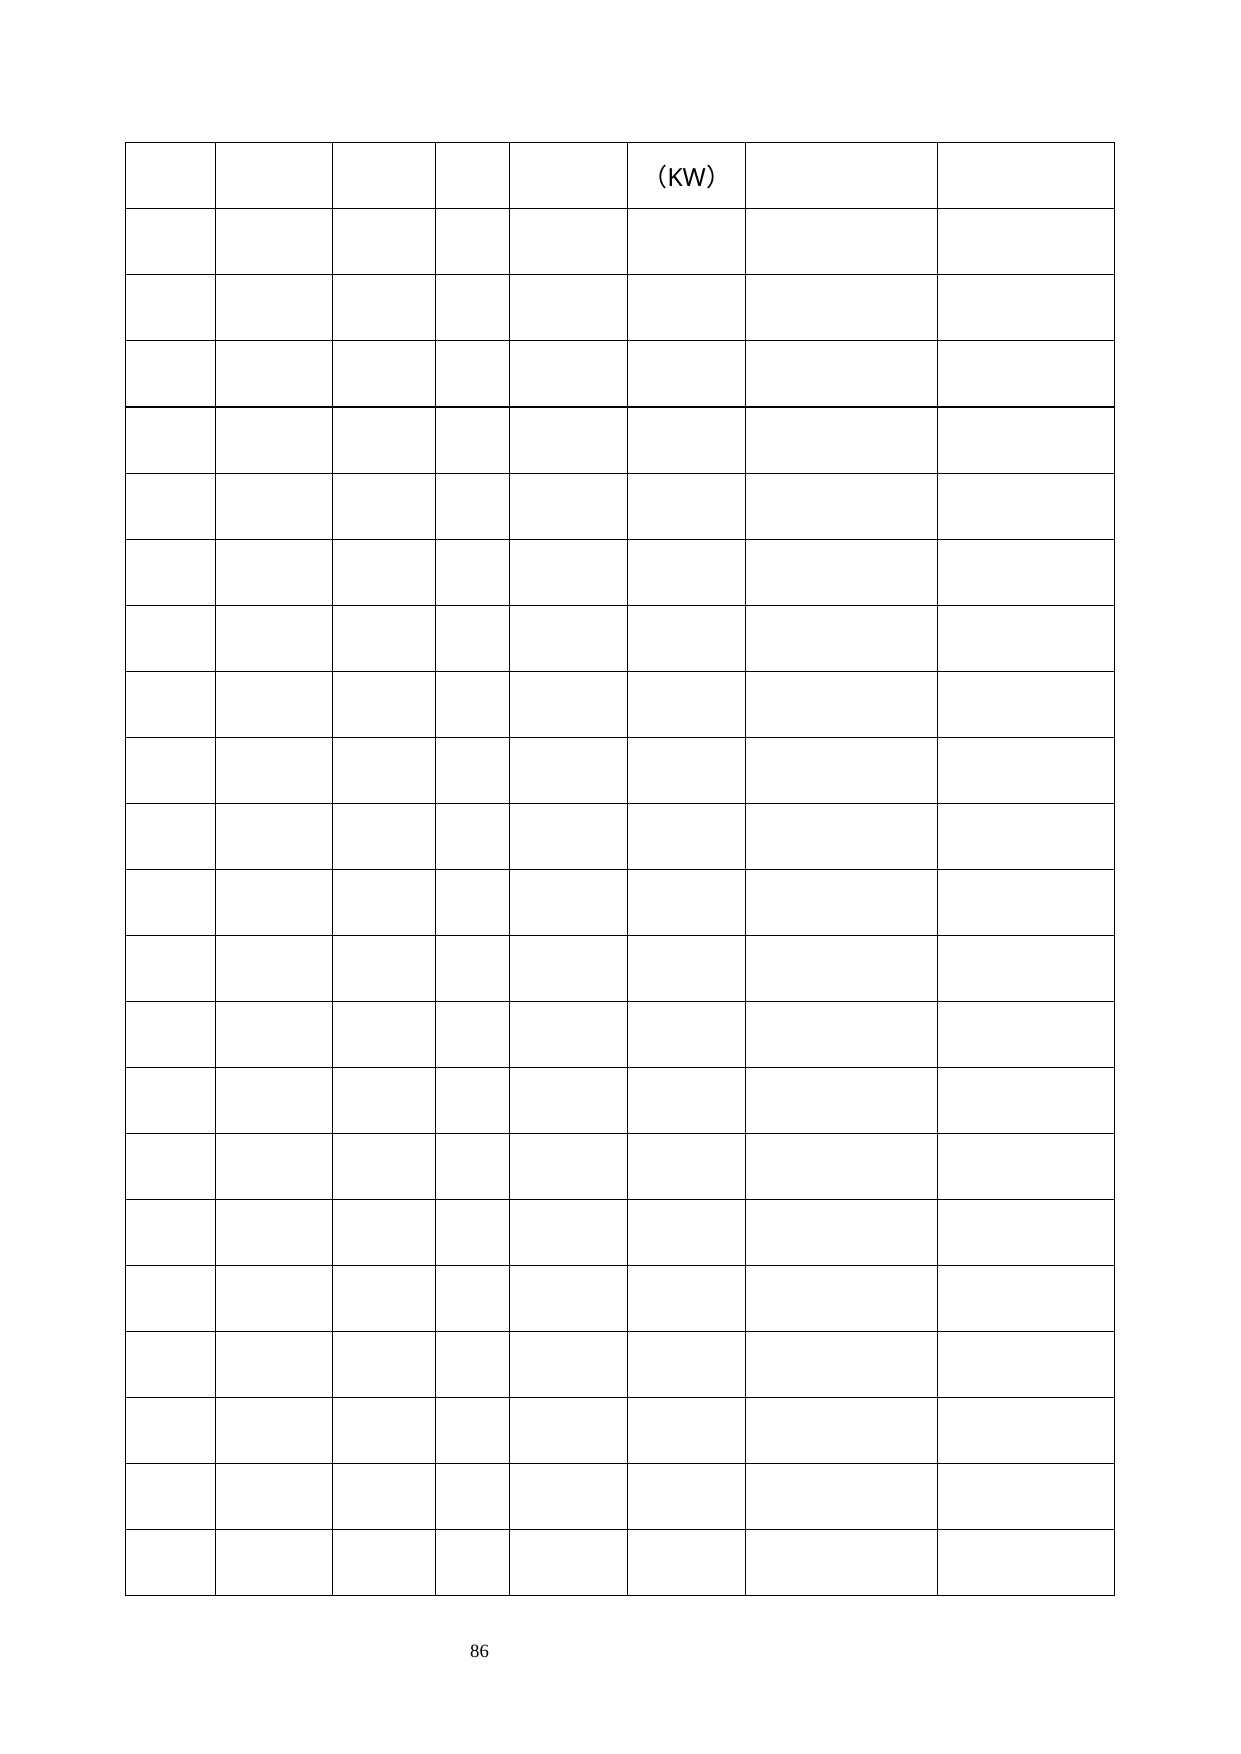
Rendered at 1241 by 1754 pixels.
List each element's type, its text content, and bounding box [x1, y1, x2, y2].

table_cell [746, 1134, 937, 1199]
table_cell [938, 341, 1114, 406]
table_cell [746, 606, 937, 671]
table_cell [938, 1398, 1114, 1463]
table_cell [628, 1332, 745, 1397]
table_cell [333, 1464, 435, 1529]
table_cell [436, 1464, 509, 1529]
table_cell [216, 341, 332, 406]
table_cell [628, 1200, 745, 1265]
table_header 额定功率 （KW） [628, 143, 745, 208]
table_cell [126, 870, 215, 935]
table_cell [628, 870, 745, 935]
table_cell [628, 1002, 745, 1067]
table_cell [628, 275, 745, 340]
table_cell [938, 1068, 1114, 1133]
table_cell [746, 1332, 937, 1397]
table_header 序号 [126, 143, 215, 208]
table_cell [746, 1266, 937, 1331]
table_cell [436, 1068, 509, 1133]
table_cell [510, 1464, 627, 1529]
table_cell [436, 1530, 509, 1595]
table_cell [333, 738, 435, 803]
table_cell [628, 738, 745, 803]
table_cell [628, 804, 745, 869]
table_cell [510, 1332, 627, 1397]
table_cell [628, 1266, 745, 1331]
table_cell [436, 738, 509, 803]
table_cell [216, 1134, 332, 1199]
table_cell [333, 1068, 435, 1133]
table_cell [746, 1002, 937, 1067]
table_cell [938, 738, 1114, 803]
table_cell [126, 275, 215, 340]
table_cell [510, 1530, 627, 1595]
table_cell [126, 1266, 215, 1331]
table_cell [746, 1068, 937, 1133]
table_cell [126, 474, 215, 538]
table_cell [938, 1530, 1114, 1595]
table_cell [126, 408, 215, 472]
table_cell [938, 1002, 1114, 1067]
table_cell [216, 738, 332, 803]
table_cell [746, 1398, 937, 1463]
table_cell [333, 1398, 435, 1463]
table_cell [126, 672, 215, 737]
table_cell [216, 474, 332, 538]
table_cell [333, 341, 435, 406]
table_cell [938, 606, 1114, 671]
table_cell [333, 936, 435, 1001]
table_cell [333, 870, 435, 935]
table_cell [746, 341, 937, 406]
table_cell [216, 408, 332, 472]
table_cell [510, 1002, 627, 1067]
table_cell [510, 1266, 627, 1331]
table_cell [628, 474, 745, 538]
table_cell [938, 540, 1114, 604]
table_cell [510, 341, 627, 406]
table_cell [436, 804, 509, 869]
table_cell [126, 1332, 215, 1397]
table_cell [628, 672, 745, 737]
table_cell [436, 1134, 509, 1199]
table_cell [510, 738, 627, 803]
table_cell [938, 474, 1114, 538]
table_cell [436, 275, 509, 340]
table_cell [510, 540, 627, 604]
table_cell [333, 408, 435, 472]
table_cell [746, 408, 937, 472]
table_cell [436, 1002, 509, 1067]
table_cell [333, 804, 435, 869]
table_cell [436, 936, 509, 1001]
table_cell [746, 474, 937, 538]
table_cell [746, 209, 937, 274]
table_cell [510, 1068, 627, 1133]
table_cell [628, 408, 745, 472]
table_cell [938, 1332, 1114, 1397]
table_cell [746, 540, 937, 604]
table_cell [746, 936, 937, 1001]
table_cell [436, 1200, 509, 1265]
table_cell [436, 672, 509, 737]
table_cell [216, 1332, 332, 1397]
table_cell [216, 1002, 332, 1067]
table_cell [746, 1464, 937, 1529]
table_cell [436, 408, 509, 472]
table_cell [746, 1530, 937, 1595]
table_cell [746, 672, 937, 737]
table_cell [938, 936, 1114, 1001]
table_cell [216, 804, 332, 869]
table_cell [216, 1530, 332, 1595]
table_cell [333, 1332, 435, 1397]
table_cell [938, 1266, 1114, 1331]
table_cell [126, 1530, 215, 1595]
table_cell [333, 1530, 435, 1595]
table_cell [216, 209, 332, 274]
table_cell [436, 1332, 509, 1397]
table_cell [126, 1464, 215, 1529]
table_cell [628, 1398, 745, 1463]
table_header 用于施工部位 [746, 143, 937, 208]
table_cell [216, 540, 332, 604]
table_cell [510, 209, 627, 274]
table_cell [333, 209, 435, 274]
table_cell [510, 275, 627, 340]
table_cell [938, 870, 1114, 935]
table_cell [216, 1398, 332, 1463]
table_cell [126, 804, 215, 869]
table_cell [126, 209, 215, 274]
table_cell [746, 738, 937, 803]
table_cell [126, 936, 215, 1001]
table_cell [746, 804, 937, 869]
table_cell [436, 209, 509, 274]
table_cell [510, 1398, 627, 1463]
table_cell [436, 1398, 509, 1463]
table_cell [746, 870, 937, 935]
table_cell [333, 1266, 435, 1331]
table_cell [628, 540, 745, 604]
table_cell [126, 1134, 215, 1199]
table_cell [436, 540, 509, 604]
table_cell [510, 936, 627, 1001]
table_cell [333, 672, 435, 737]
table_cell [436, 341, 509, 406]
table_cell [510, 606, 627, 671]
table_cell [938, 1200, 1114, 1265]
table_cell [510, 672, 627, 737]
table_cell [938, 1134, 1114, 1199]
table_cell [126, 1200, 215, 1265]
table_cell [333, 1002, 435, 1067]
table_cell [938, 672, 1114, 737]
table_cell [628, 209, 745, 274]
table_cell [436, 474, 509, 538]
table_cell [436, 870, 509, 935]
table_cell [628, 1134, 745, 1199]
table_cell [216, 1266, 332, 1331]
table_cell [938, 275, 1114, 340]
table_cell [938, 408, 1114, 472]
table_cell [628, 936, 745, 1001]
table_cell [216, 1068, 332, 1133]
table_cell [216, 1200, 332, 1265]
table_cell [216, 672, 332, 737]
table_cell [746, 1200, 937, 1265]
table_cell [216, 936, 332, 1001]
table_cell [938, 1464, 1114, 1529]
table_header 数量 [436, 143, 509, 208]
table_cell [126, 540, 215, 604]
table_cell [510, 474, 627, 538]
table_cell [126, 738, 215, 803]
table_cell [628, 1068, 745, 1133]
table_cell [628, 606, 745, 671]
table_cell [216, 275, 332, 340]
table_cell [333, 1134, 435, 1199]
table_cell [126, 1002, 215, 1067]
table_cell [333, 540, 435, 604]
table_cell [126, 1068, 215, 1133]
table_cell [216, 606, 332, 671]
table_header 设备 名称 [216, 143, 332, 208]
table_cell [938, 209, 1114, 274]
table_cell [333, 474, 435, 538]
table_cell [628, 1464, 745, 1529]
table_cell [126, 1398, 215, 1463]
table_cell [216, 1464, 332, 1529]
table_cell [938, 804, 1114, 869]
table_cell [333, 606, 435, 671]
table_cell [510, 870, 627, 935]
table_header 型号 规格 [333, 143, 435, 208]
table_cell [333, 1200, 435, 1265]
table_cell [126, 606, 215, 671]
table_cell [510, 1134, 627, 1199]
table_cell [216, 870, 332, 935]
table_cell [746, 275, 937, 340]
table_header 国别 产地 [510, 143, 627, 208]
table_cell [510, 1200, 627, 1265]
table_cell [510, 408, 627, 472]
table_header 备注 [938, 143, 1114, 208]
table_cell [628, 341, 745, 406]
table_cell [333, 275, 435, 340]
table_cell [126, 341, 215, 406]
table_cell [510, 804, 627, 869]
table_cell [628, 1530, 745, 1595]
table_cell [436, 1266, 509, 1331]
table_cell [436, 606, 509, 671]
